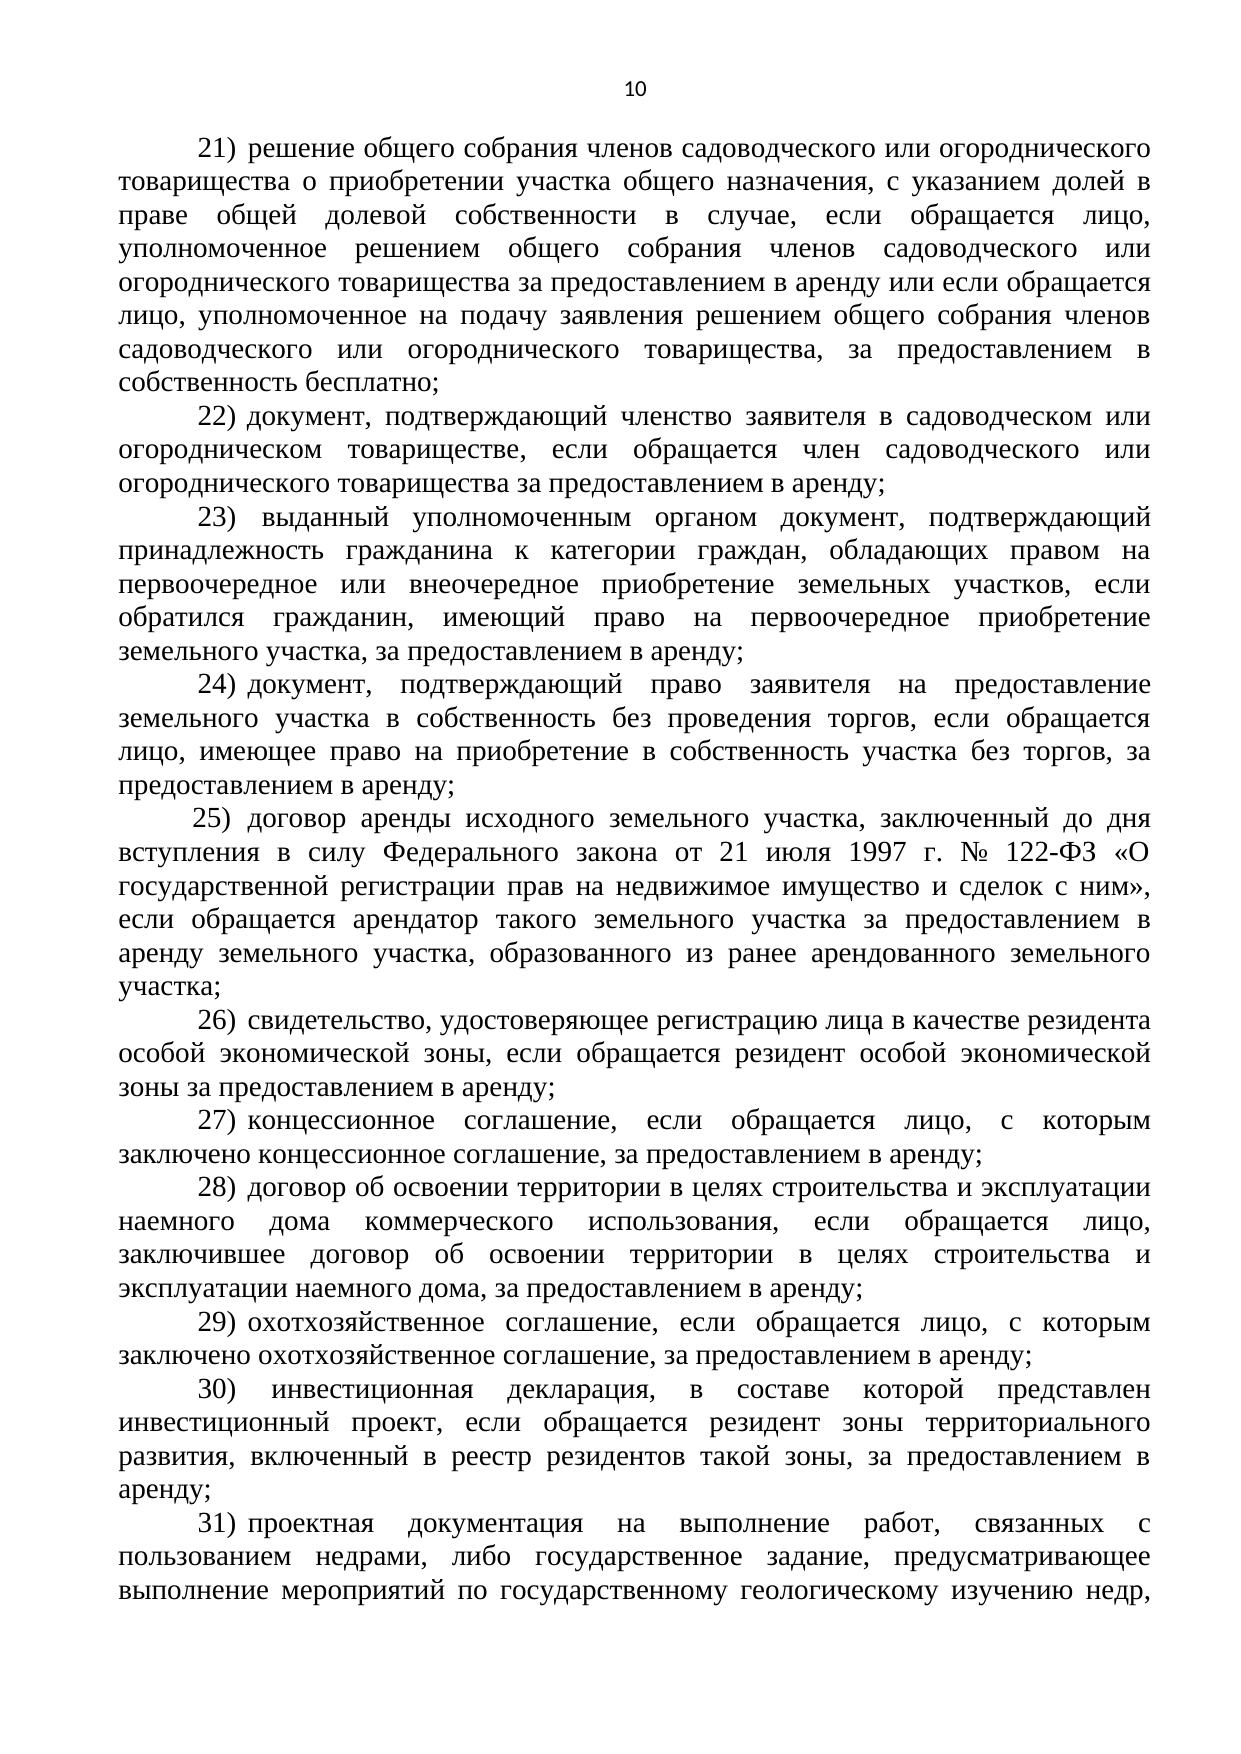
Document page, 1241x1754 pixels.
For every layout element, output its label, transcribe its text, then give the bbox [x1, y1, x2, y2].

list охотхозяйственное соглашение, если обращается лицо, с которым заключено охотхозяйственное соглашение, за предоставлением в аренду; [118, 1304, 1152, 1371]
list договор аренды исходного земельного участка, заключенный до дня вступления в силу Федерального закона от 21 июля 1997 г. № 122-ФЗ «О государственной регистрации прав на недвижимое имущество и сделок с ним», если обращается арендатор такого земельного участка за предоставлением в аренду земельного участка, образованного из ранее арендованного земельного участка; [118, 801, 1152, 1002]
list инвестиционная декларация, в составе которой представлен инвестиционный проект, если обращается резидент зоны территориального развития, включенный в реестр резидентов такой зоны, за предоставлением в аренду; [118, 1371, 1152, 1505]
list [118, 1505, 1152, 1606]
list договор об освоении территории в целях строительства и эксплуатации наемного дома коммерческого использования, если обращается лицо, заключившее договор об освоении территории в целях строительства и эксплуатации наемного дома, за предоставлением в аренду; [118, 1169, 1152, 1304]
list документ, подтверждающий членство заявителя в садоводческом или огородническом товариществе, если обращается член садоводческого или огороднического товарищества за предоставлением в аренду; [118, 398, 1152, 499]
list выданный уполномоченным органом документ, подтверждающий принадлежность гражданина к категории граждан, обладающих правом на первоочередное или внеочередное приобретение земельных участков, если обратился гражданин, имеющий право на первоочередное приобретение земельного участка, за предоставлением в аренду; [118, 499, 1152, 666]
list решение общего собрания членов садоводческого или огороднического товарищества о приобретении участка общего назначения, с указанием долей в праве общей долевой собственности в случае, если обращается лицо, уполномоченное решением общего собрания членов садоводческого или огороднического товарищества за предоставлением в аренду или если обращается лицо, уполномоченное на подачу заявления решением общего собрания членов садоводческого или огороднического товарищества, за предоставлением в собственность бесплатно; [118, 130, 1152, 398]
list свидетельство, удостоверяющее регистрацию лица в качестве резидента особой экономической зоны, если обращается резидент особой экономической зоны за предоставлением в аренду; [118, 1002, 1152, 1102]
list концессионное соглашение, если обращается лицо, с которым заключено концессионное соглашение, за предоставлением в аренду; [118, 1102, 1152, 1169]
list документ, подтверждающий право заявителя на предоставление земельного участка в собственность без проведения торгов, если обращается лицо, имеющее право на приобретение в собственность участка без торгов, за предоставлением в аренду; [118, 666, 1152, 801]
